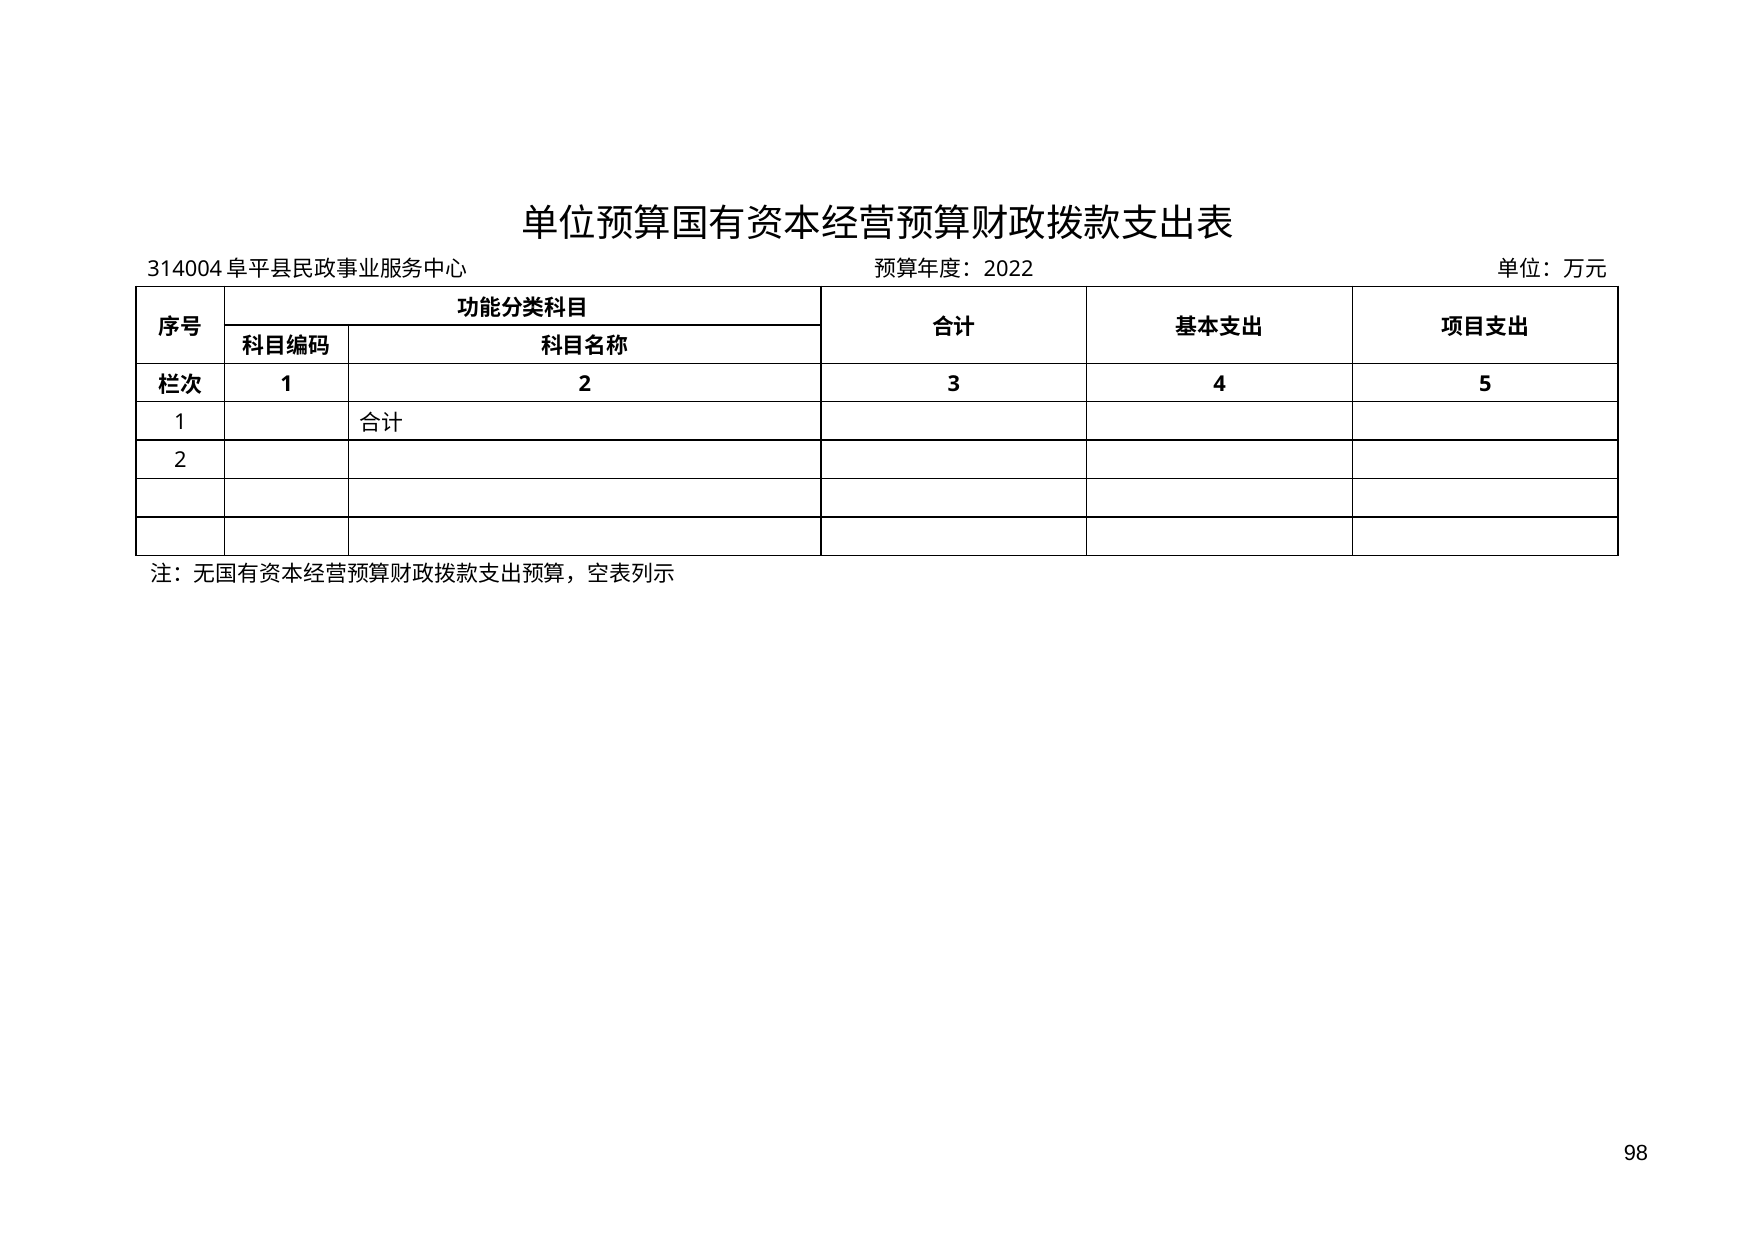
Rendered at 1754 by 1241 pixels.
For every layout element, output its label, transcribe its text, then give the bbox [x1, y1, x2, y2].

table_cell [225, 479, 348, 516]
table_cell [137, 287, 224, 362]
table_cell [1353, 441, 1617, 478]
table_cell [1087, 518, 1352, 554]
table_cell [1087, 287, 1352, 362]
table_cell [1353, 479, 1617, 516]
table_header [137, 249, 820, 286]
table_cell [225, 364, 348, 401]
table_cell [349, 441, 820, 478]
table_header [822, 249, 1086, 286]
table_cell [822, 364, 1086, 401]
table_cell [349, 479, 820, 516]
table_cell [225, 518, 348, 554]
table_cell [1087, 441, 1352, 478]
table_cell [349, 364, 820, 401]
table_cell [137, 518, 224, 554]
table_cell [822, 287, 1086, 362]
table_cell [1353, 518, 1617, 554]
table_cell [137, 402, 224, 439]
text 注：无国有资本经营预算财政拨款支出预算，空表列示 [106, 556, 1648, 588]
text 单位预算国有资本经营预算财政拨款支出表 [106, 193, 1648, 247]
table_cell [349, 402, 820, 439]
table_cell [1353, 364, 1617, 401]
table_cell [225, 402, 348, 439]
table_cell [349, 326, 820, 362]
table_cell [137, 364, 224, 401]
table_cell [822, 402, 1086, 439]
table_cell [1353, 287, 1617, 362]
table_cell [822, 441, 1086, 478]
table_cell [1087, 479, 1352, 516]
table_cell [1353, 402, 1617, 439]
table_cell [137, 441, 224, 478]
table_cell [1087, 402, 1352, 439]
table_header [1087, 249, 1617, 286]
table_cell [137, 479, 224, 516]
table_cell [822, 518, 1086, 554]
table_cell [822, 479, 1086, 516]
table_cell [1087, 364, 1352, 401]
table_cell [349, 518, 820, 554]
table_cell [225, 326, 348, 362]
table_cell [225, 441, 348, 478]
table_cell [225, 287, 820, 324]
